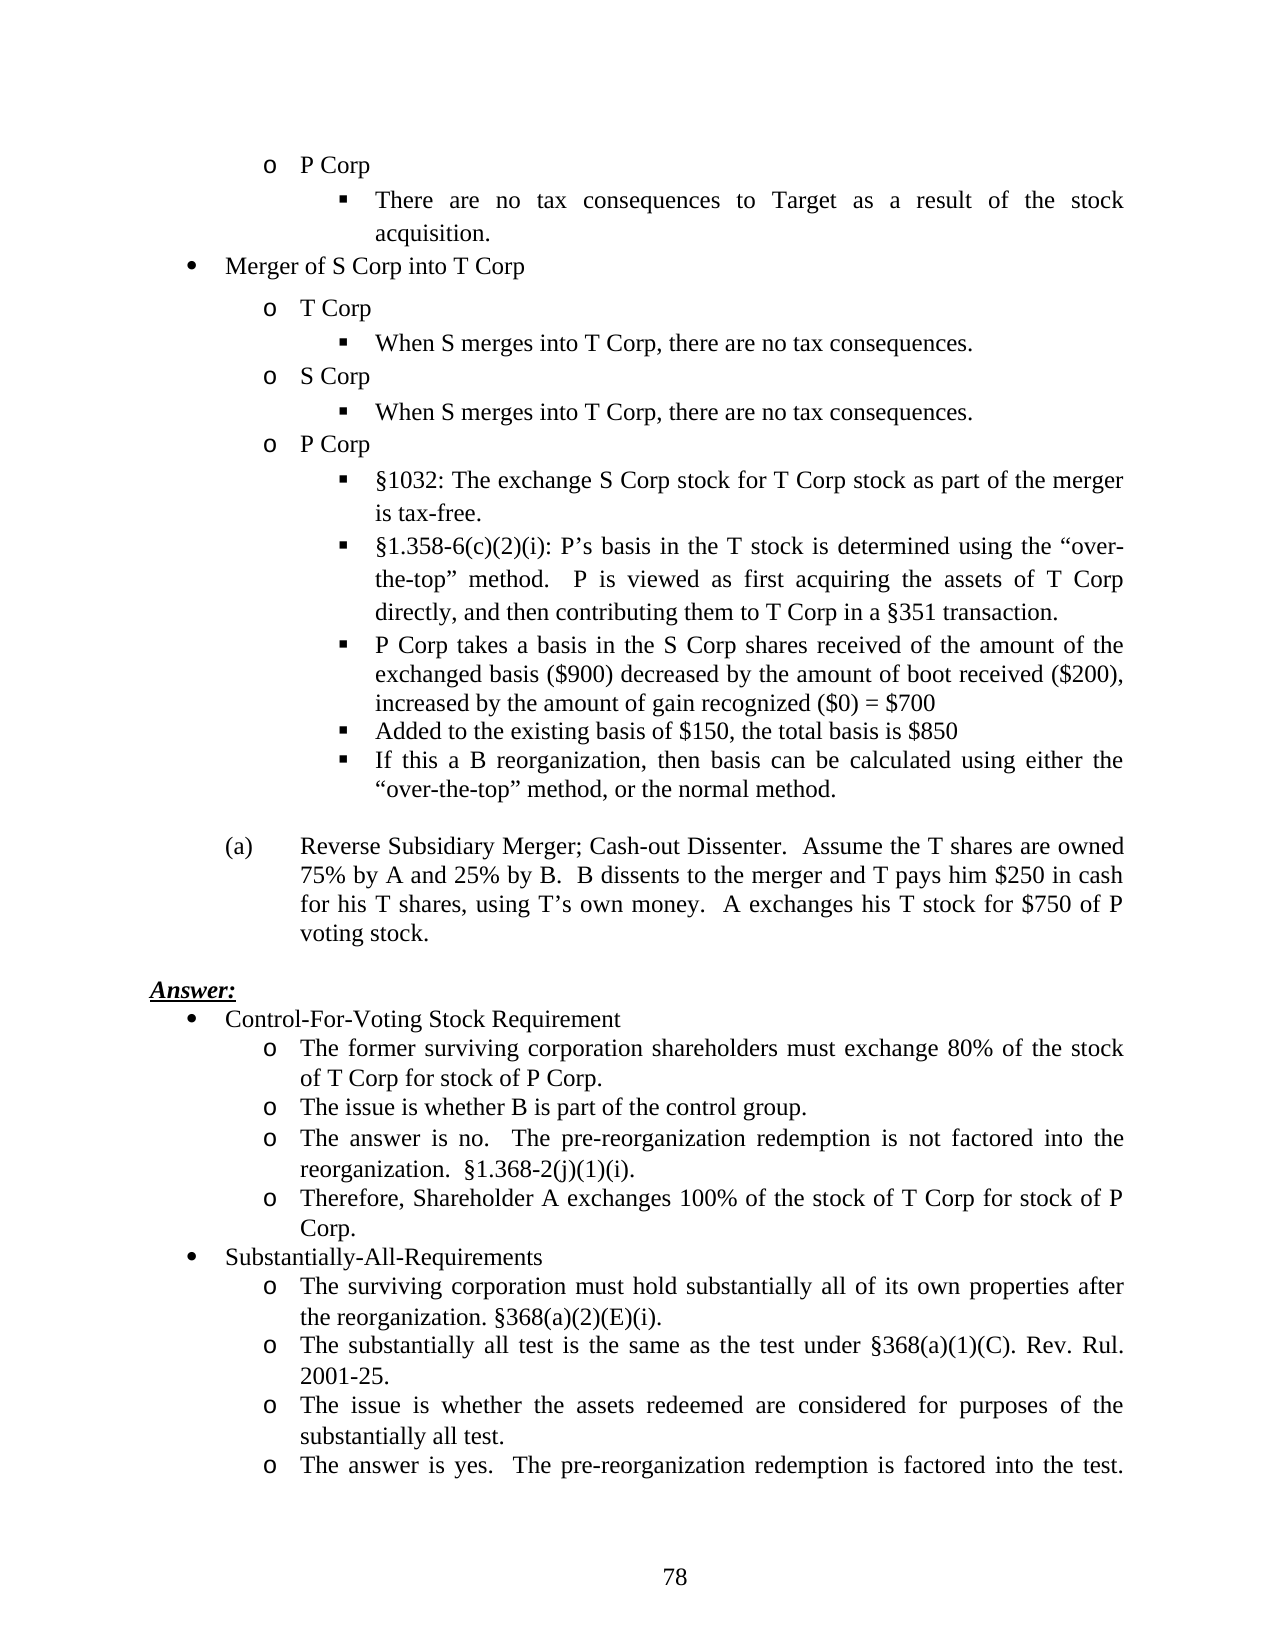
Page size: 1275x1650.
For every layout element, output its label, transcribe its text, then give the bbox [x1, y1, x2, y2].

list Merger of S Corp into T Corp [187, 251, 1125, 280]
list Added to the existing basis of $150, the total basis is $850 [337, 716, 1125, 745]
list The answer is no. The pre-reorganization redemption is not factored into the reorganization. §1.368-2(j)(1)(i). [262, 1123, 1125, 1183]
list P Corp [262, 429, 1125, 460]
list The former surviving corporation shareholders must exchange 80% of the stock of T Corp for stock of P Corp. [262, 1033, 1125, 1092]
list P Corp takes a basis in the S Corp shares received of the amount of the exchanged basis ($900) decreased by the amount of boot received ($200), increased by the amount of gain recognized ($0) = $700 [337, 630, 1125, 716]
list Control-For-Voting Stock Requirement [187, 1004, 1125, 1033]
list When S merges into T Corp, there are no tax consequences. [337, 397, 1125, 425]
text (a) Reverse Subsidiary Merger; Cash-out Dissenter. Assume the T shares are owned 75% by A and 25% by B. B dissents to the merger and T pays him $250 in cash for his T shares, using T’s own money. A exchanges his T stock for $750 of P voting stock. [225, 831, 1125, 946]
list The issue is whether the assets redeemed are considered for purposes of the substantially all test. [262, 1390, 1125, 1450]
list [337, 185, 1125, 247]
list T Corp [262, 293, 1125, 323]
list Substantially-All-Requirements [187, 1242, 1125, 1271]
list P Corp [262, 150, 1125, 181]
list The surviving corporation must hold substantially all of its own properties after the reorganization. §368(a)(2)(E)(i). [262, 1271, 1125, 1331]
list When S merges into T Corp, there are no tax consequences. [337, 328, 1125, 357]
list §1032: The exchange S Corp stock for T Corp stock as part of the merger is tax-free. [337, 465, 1125, 527]
list S Corp [262, 361, 1125, 392]
list §1.358-6(c)(2)(i): P’s basis in the T stock is determined using the “over-the-top” method. P is viewed as first acquiring the assets of T Corp directly, and then contributing them to T Corp in a §351 transaction. [337, 531, 1125, 626]
list The substantially all test is the same as the test under §368(a)(1)(C). Rev. Rul. 2001-25. [262, 1331, 1125, 1390]
list The issue is whether B is part of the control group. [262, 1092, 1125, 1123]
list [262, 1450, 1125, 1481]
list Therefore, Shareholder A exchanges 100% of the stock of T Corp for stock of P Corp. [262, 1183, 1125, 1242]
list If this a B reorganization, then basis can be calculated using either the “over-the-top” method, or the normal method. [337, 745, 1125, 803]
text Answer: [150, 975, 1125, 1004]
